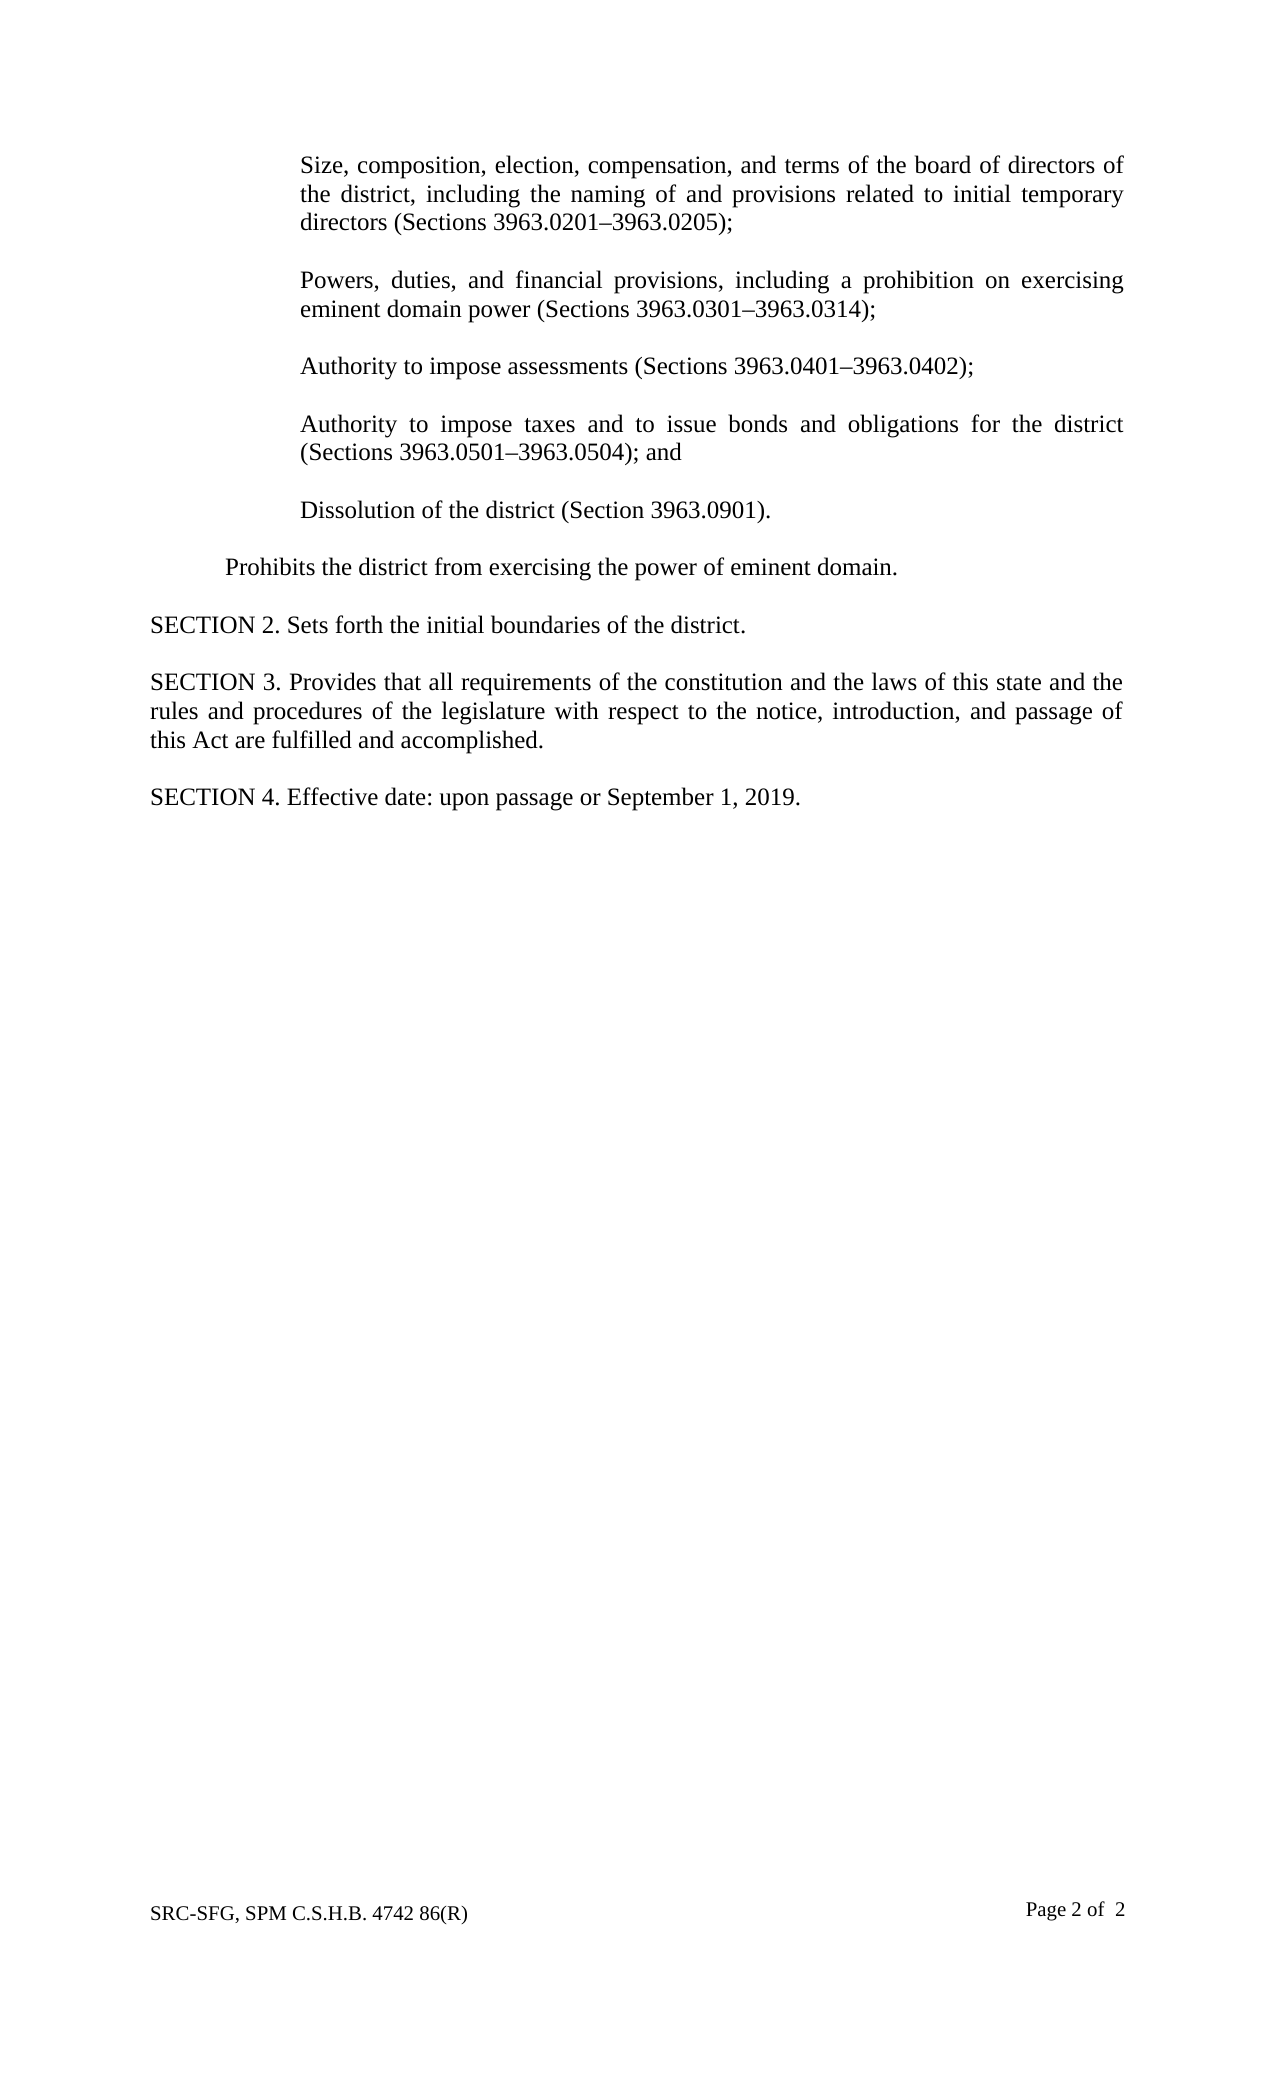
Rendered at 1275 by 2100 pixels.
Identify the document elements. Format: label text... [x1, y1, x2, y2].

text SECTION 4. Effective date: upon passage or September 1, 2019. [150, 782, 1125, 811]
text Prohibits the district from exercising the power of eminent domain. [225, 552, 1125, 581]
text SECTION 2. Sets forth the initial boundaries of the district. [150, 610, 1125, 639]
text Authority to impose assessments (Sections 3963.0401–3963.0402); [300, 351, 1125, 380]
text Dissolution of the district (Section 3963.0901). [300, 495, 1125, 524]
text Powers, duties, and financial provisions, including a prohibition on exercising eminent domain power (Sections 3963.0301–3963.0314); [300, 265, 1125, 322]
text Authority to impose taxes and to issue bonds and obligations for the district (Sections 3963.0501–3963.0504); and [300, 409, 1125, 466]
text SECTION 3. Provides that all requirements of the constitution and the laws of this state and the rules and procedures of the legislature with respect to the notice, introduction, and passage of this Act are fulfilled and accomplished. [150, 667, 1125, 754]
text Size, composition, election, compensation, and terms of the board of directors of the district, including the naming of and provisions related to initial temporary directors (Sections 3963.0201–3963.0205); [300, 150, 1125, 236]
